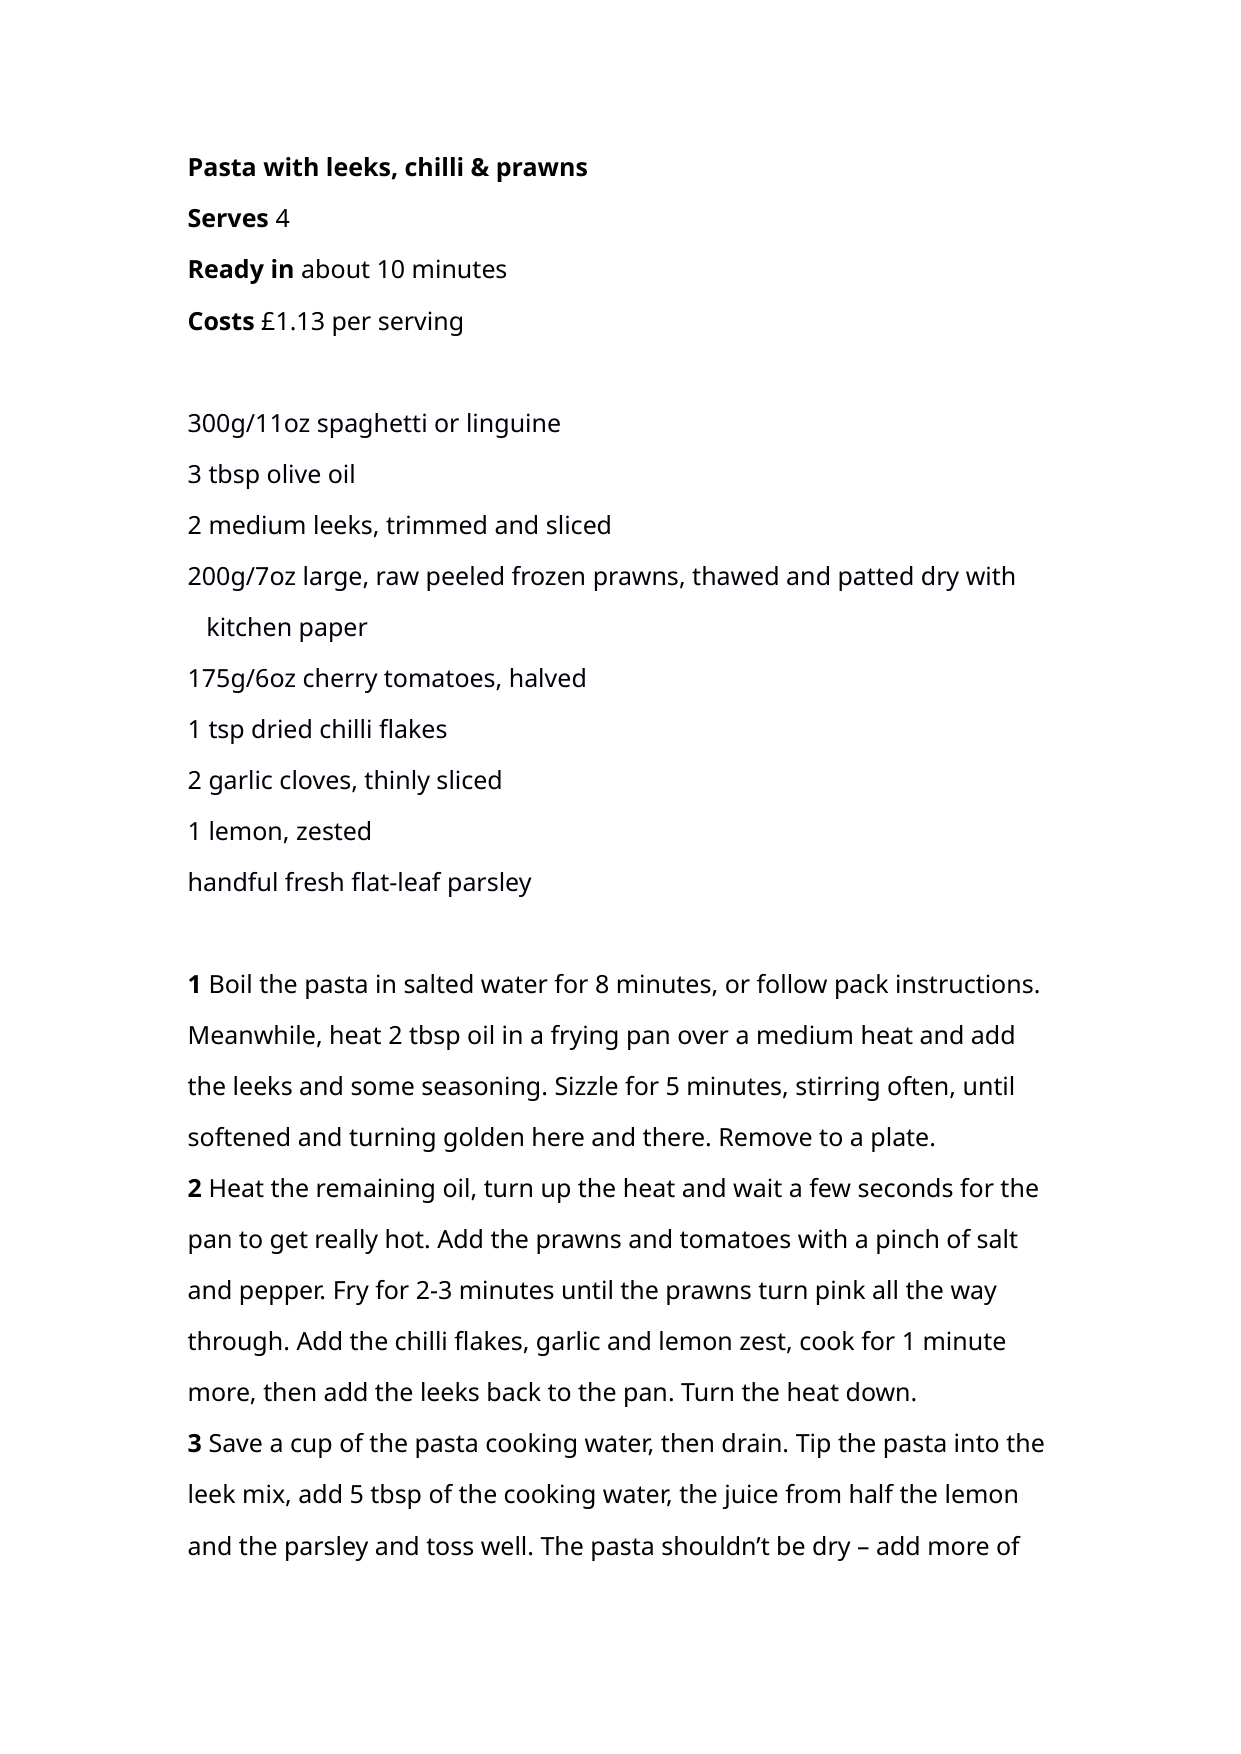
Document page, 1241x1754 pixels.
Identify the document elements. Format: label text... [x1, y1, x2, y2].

text 1 lemon, zested [187, 813, 1053, 848]
text 175g/6oz cherry tomatoes, halved [187, 660, 1053, 694]
text 1 tsp dried chilli flakes [187, 711, 1053, 746]
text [187, 1426, 1053, 1562]
text 300g/11oz spaghetti or linguine [187, 405, 1053, 439]
text 2 medium leeks, trimmed and sliced [187, 507, 1053, 541]
text 3 tbsp olive oil [187, 456, 1053, 490]
text handful fresh flat-leaf parsley [187, 864, 1053, 899]
text 1 Boil the pasta in salted water for 8 minutes, or follow pack instructions. Meanwhile, heat 2 tbsp oil in a frying pan over a medium heat and add the leeks and some seasoning. Sizzle for 5 minutes, stirring often, until softened and turning golden here and there. Remove to a plate. [187, 967, 1053, 1154]
text Ready in about 10 minutes [187, 252, 1053, 286]
text Costs £1.13 per serving [187, 303, 1053, 337]
text 200g/7oz large, raw peeled frozen prawns, thawed and patted dry with kitchen paper [187, 558, 1053, 643]
text 2 Heat the remaining oil, turn up the heat and wait a few seconds for the pan to get really hot. Add the prawns and tomatoes with a pinch of salt and pepper. Fry for 2-3 minutes until the prawns turn pink all the way through. Add the chilli flakes, garlic and lemon zest, cook for 1 minute more, then add the leeks back to the pan. Turn the heat down. [187, 1171, 1053, 1409]
text Pasta with leeks, chilli & prawns [187, 150, 1053, 184]
text Serves 4 [187, 201, 1053, 235]
text 2 garlic cloves, thinly sliced [187, 762, 1053, 797]
